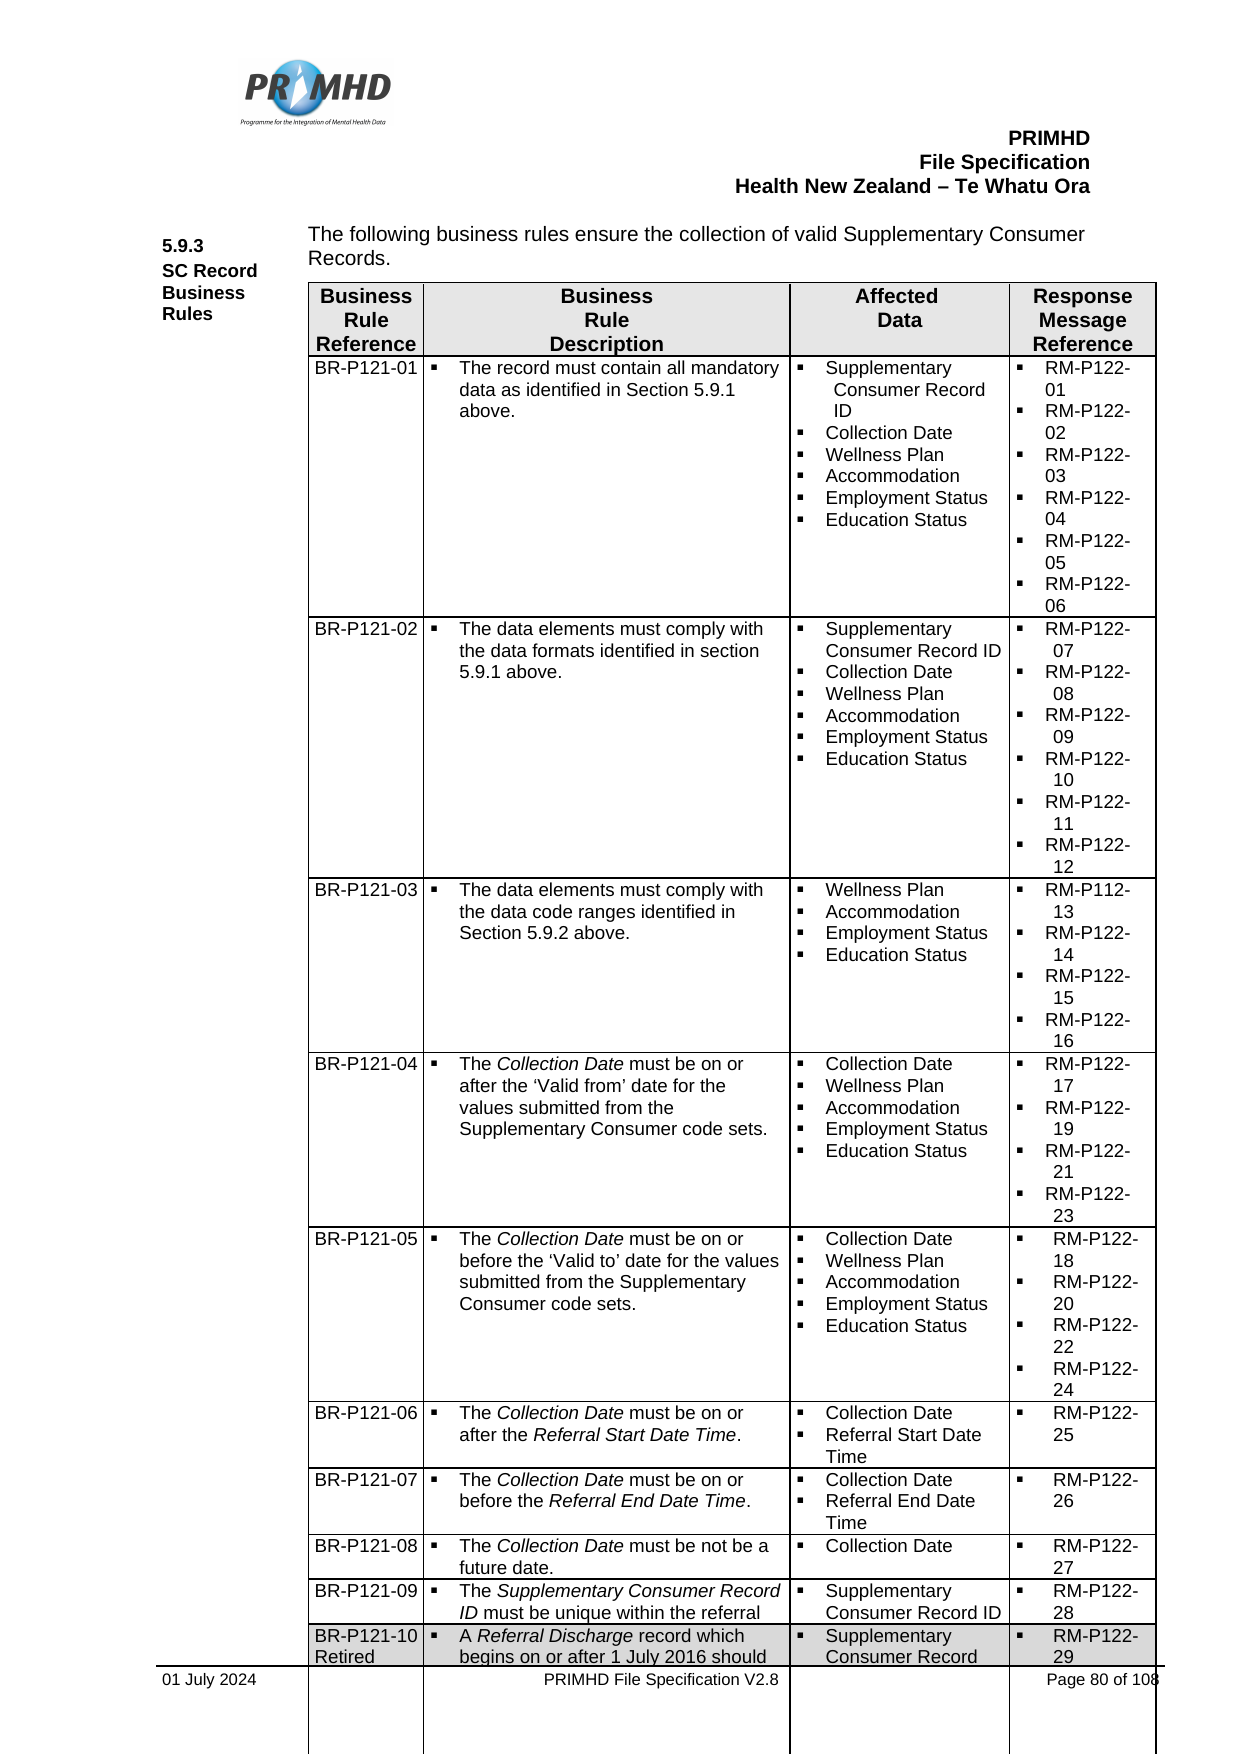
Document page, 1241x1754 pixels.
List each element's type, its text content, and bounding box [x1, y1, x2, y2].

table_header The following business rules ensure the collection of valid Supplementary Consumer Records. [302, 221, 1165, 1665]
table_header SC Record Business Rules [156, 221, 302, 1665]
picture [237, 58, 394, 126]
